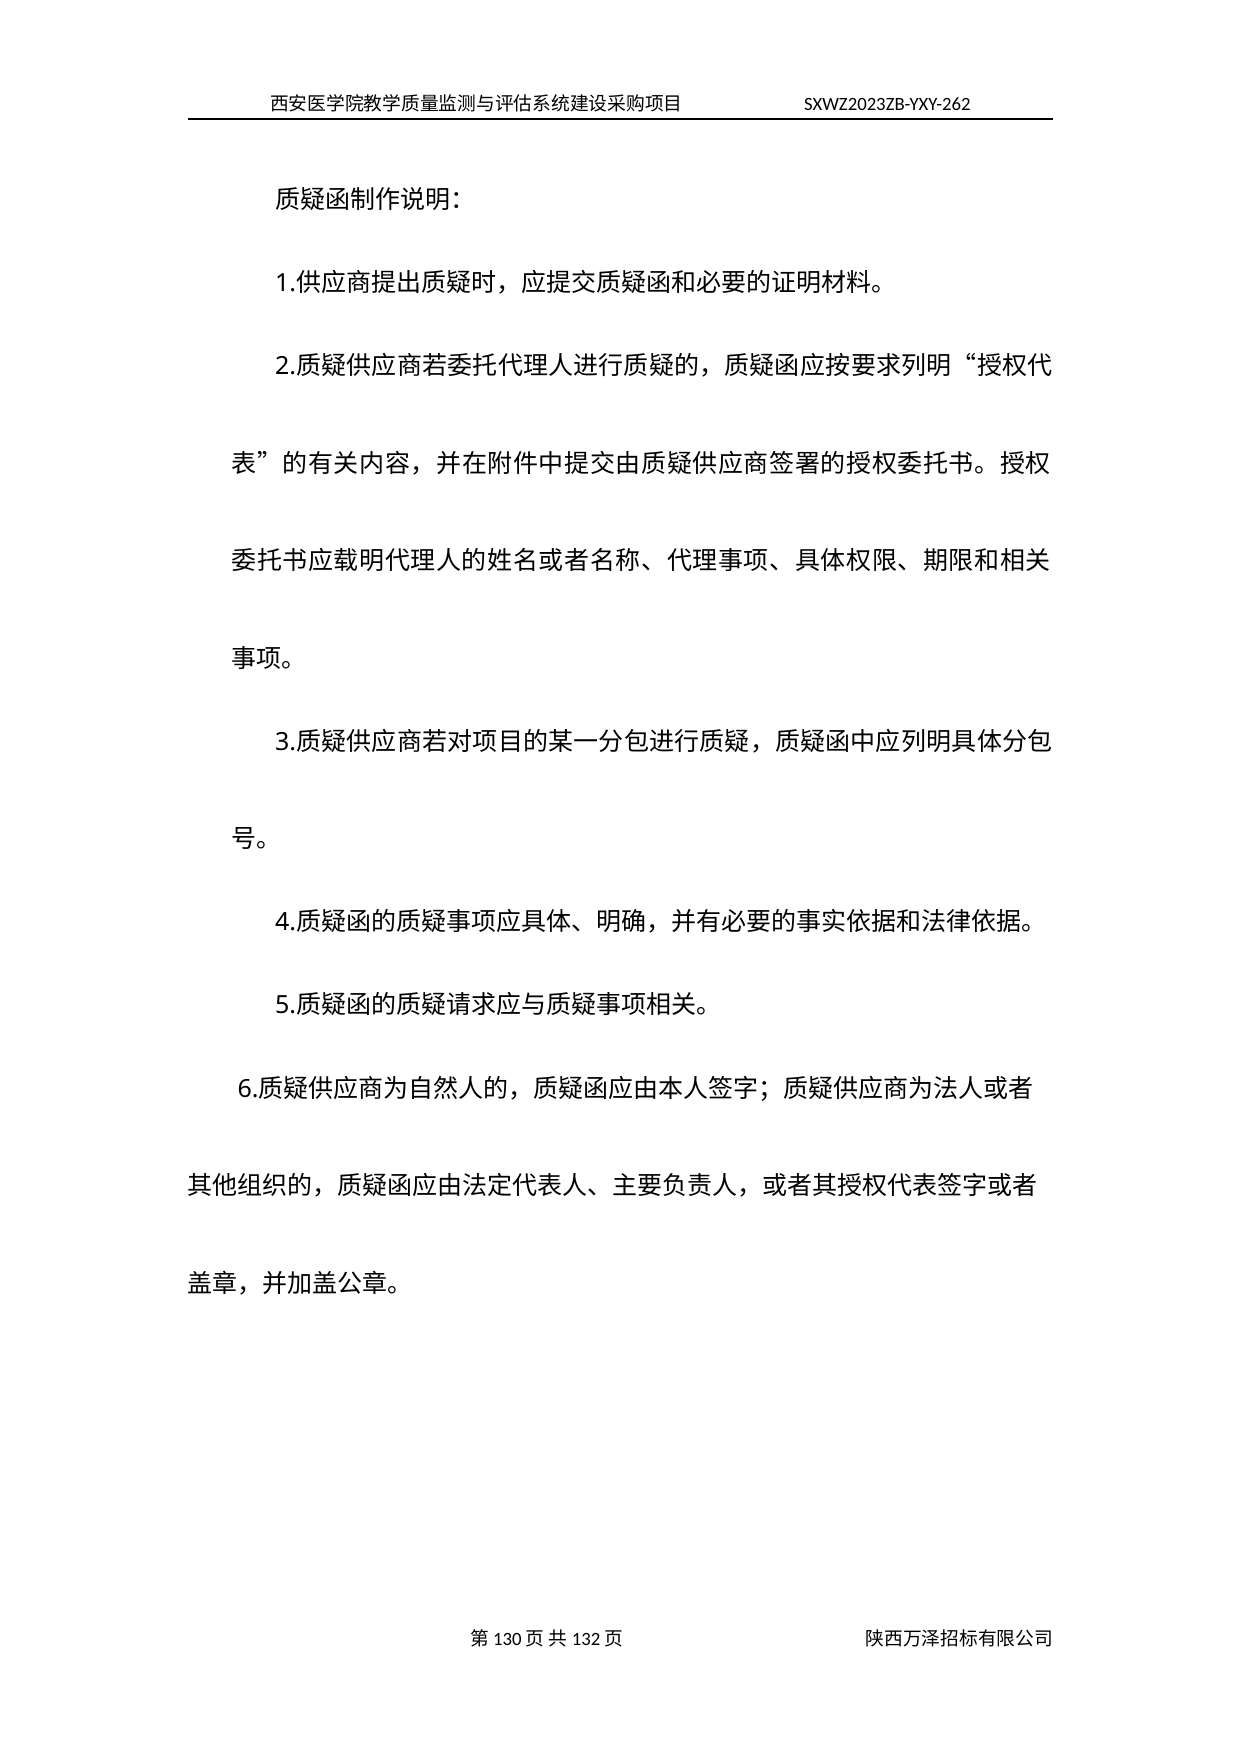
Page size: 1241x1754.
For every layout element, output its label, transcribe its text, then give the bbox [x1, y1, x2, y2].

text 质疑函制作说明： [231, 165, 1053, 230]
text 3.质疑供应商若对项目的某一分包进行质疑，质疑函中应列明具体分包号。 [231, 707, 1053, 869]
text 5.质疑函的质疑请求应与质疑事项相关。 [231, 971, 1053, 1036]
text 4.质疑函的质疑事项应具体、明确，并有必要的事实依据和法律依据。 [231, 887, 1053, 952]
text 1.供应商提出质疑时，应提交质疑函和必要的证明材料。 [231, 248, 1053, 313]
text 6.质疑供应商为自然人的，质疑函应由本人签字；质疑供应商为法人或者其他组织的，质疑函应由法定代表人、主要负责人，或者其授权代表签字或者盖章，并加盖公章。 [187, 1054, 1053, 1314]
text 2.质疑供应商若委托代理人进行质疑的，质疑函应按要求列明“授权代表”的有关内容，并在附件中提交由质疑供应商签署的授权委托书。授权委托书应载明代理人的姓名或者名称、代理事项、具体权限、期限和相关事项。 [231, 331, 1053, 689]
